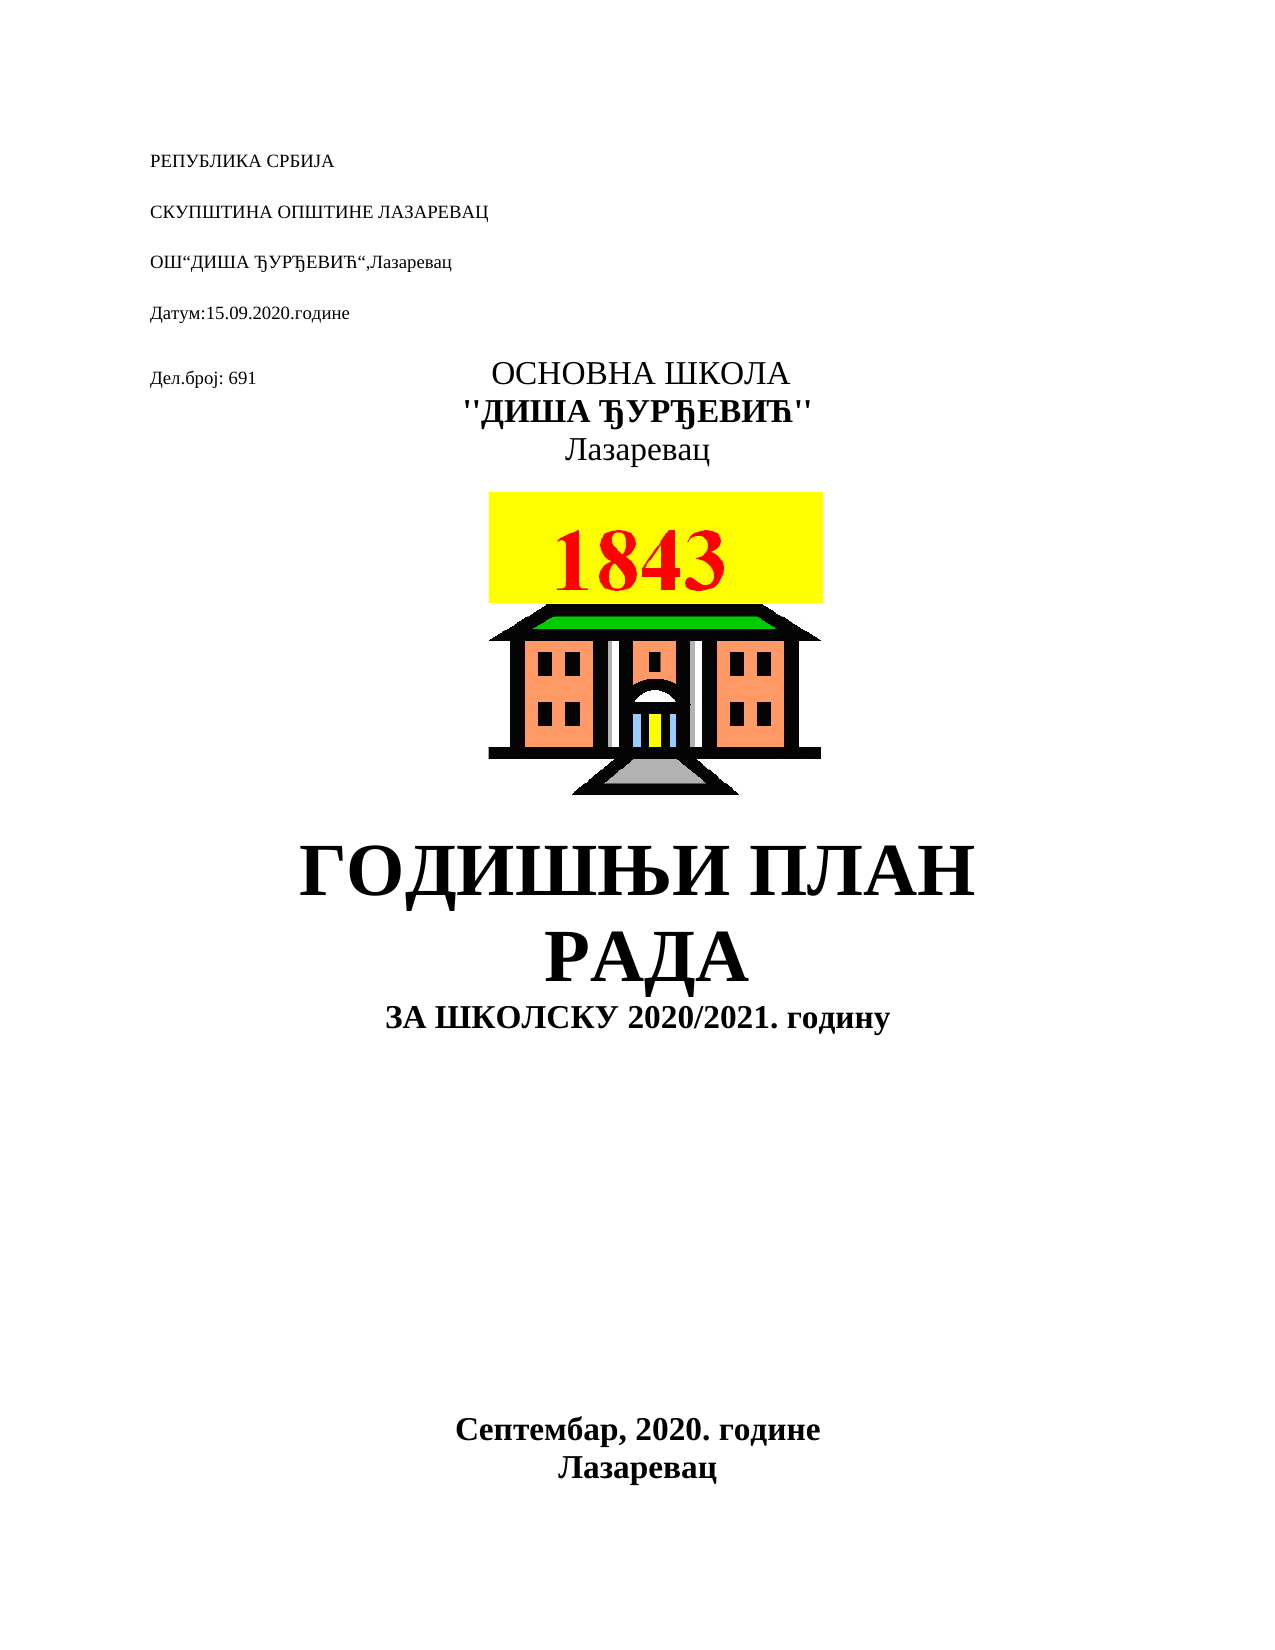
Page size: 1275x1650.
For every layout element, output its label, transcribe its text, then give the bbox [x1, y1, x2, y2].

text Лазаревац [150, 429, 1125, 468]
text ОШ“ДИША ЂУРЂЕВИЋ“,Лазаревац [150, 251, 1125, 273]
text РАДА [150, 911, 1125, 997]
text Дел.број: 691 ОСНОВНА ШКОЛА [150, 353, 1125, 391]
text ''ДИША ЂУРЂЕВИЋ'' [150, 391, 1125, 429]
text СКУПШТИНА ОПШТИНЕ ЛАЗАРЕВАЦ [150, 201, 1125, 222]
picture [488, 492, 848, 825]
text ГОДИШЊИ ПЛАН [150, 825, 1125, 911]
text РЕПУБЛИКА СРБИЈА [150, 150, 1125, 172]
text Септембар, 2020. године [150, 1409, 1125, 1448]
text ЗА ШКОЛСКУ 2020/2021. годину [150, 997, 1125, 1036]
text Лазаревац [150, 1448, 1125, 1486]
text Датум:15.09.2020.године [150, 302, 1125, 324]
